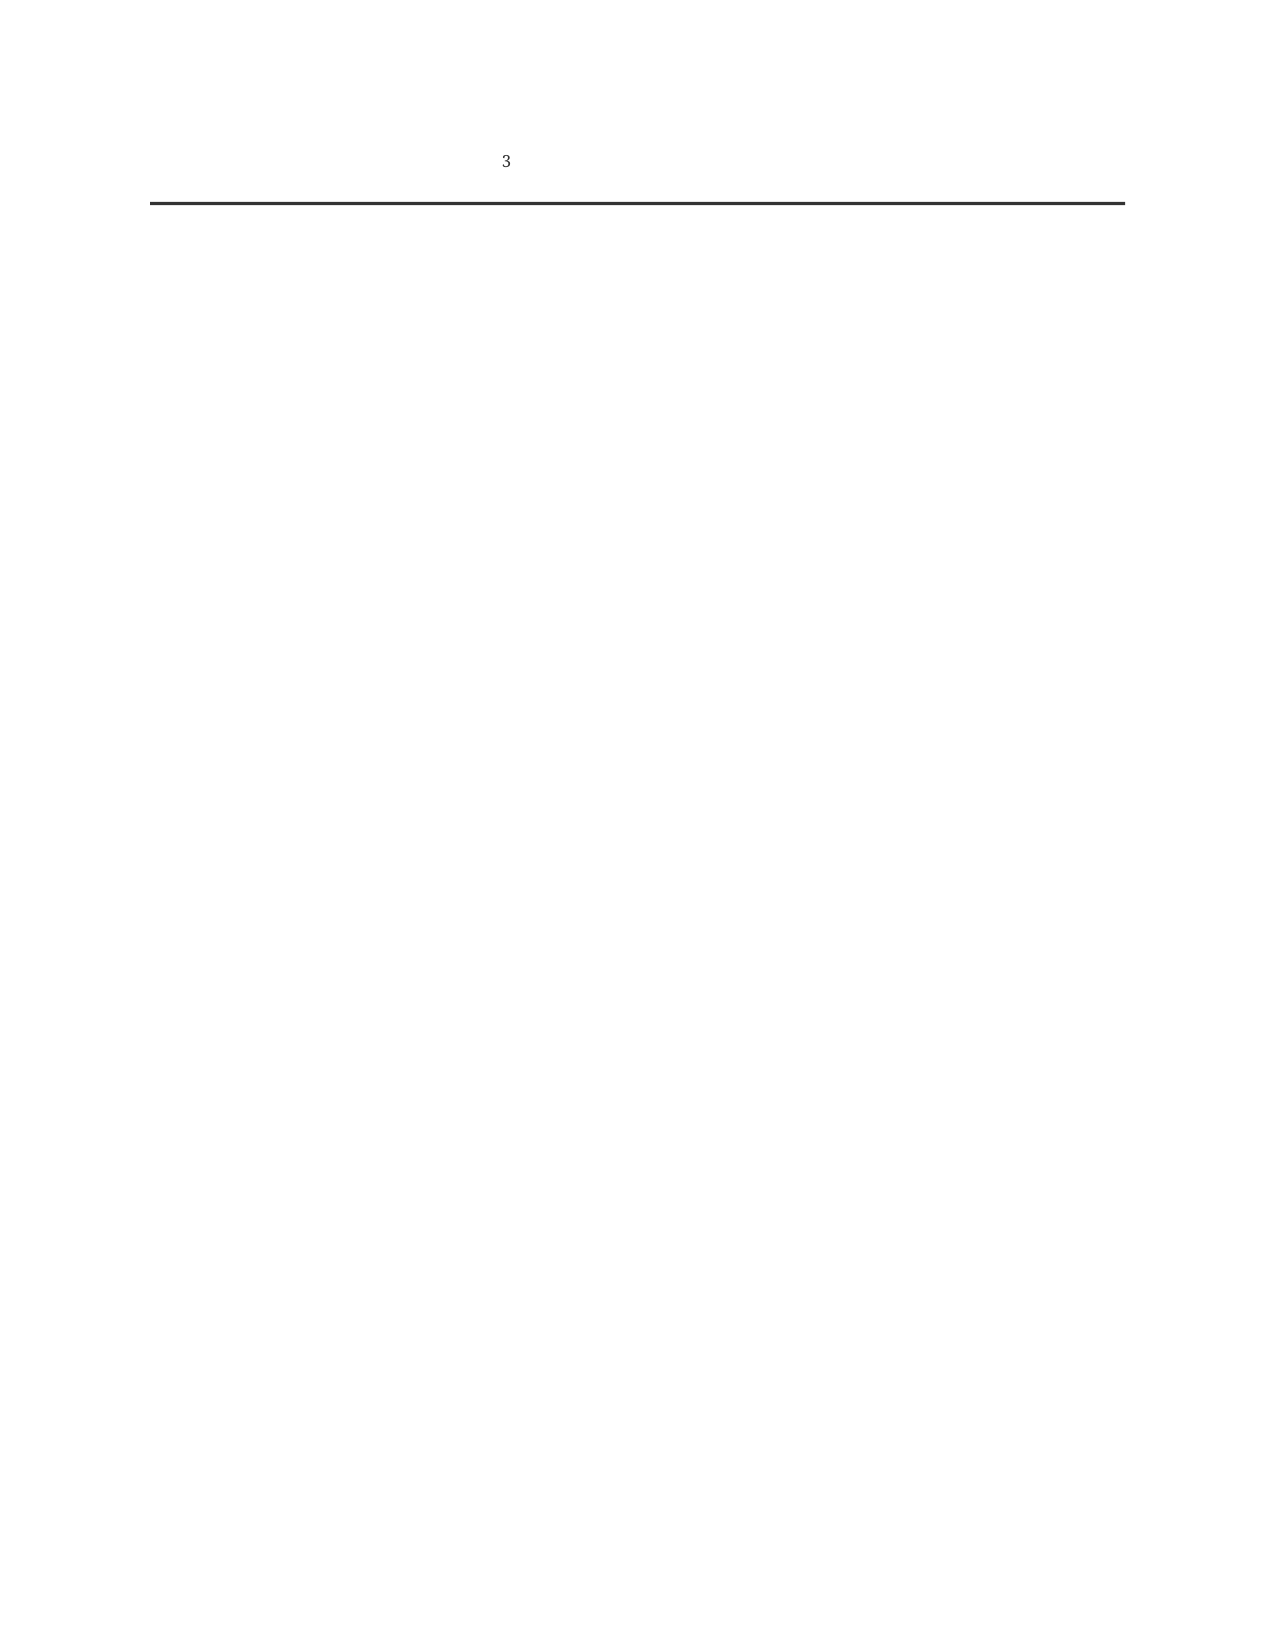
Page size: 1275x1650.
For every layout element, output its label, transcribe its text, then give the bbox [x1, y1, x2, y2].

text 3 [150, 150, 862, 173]
